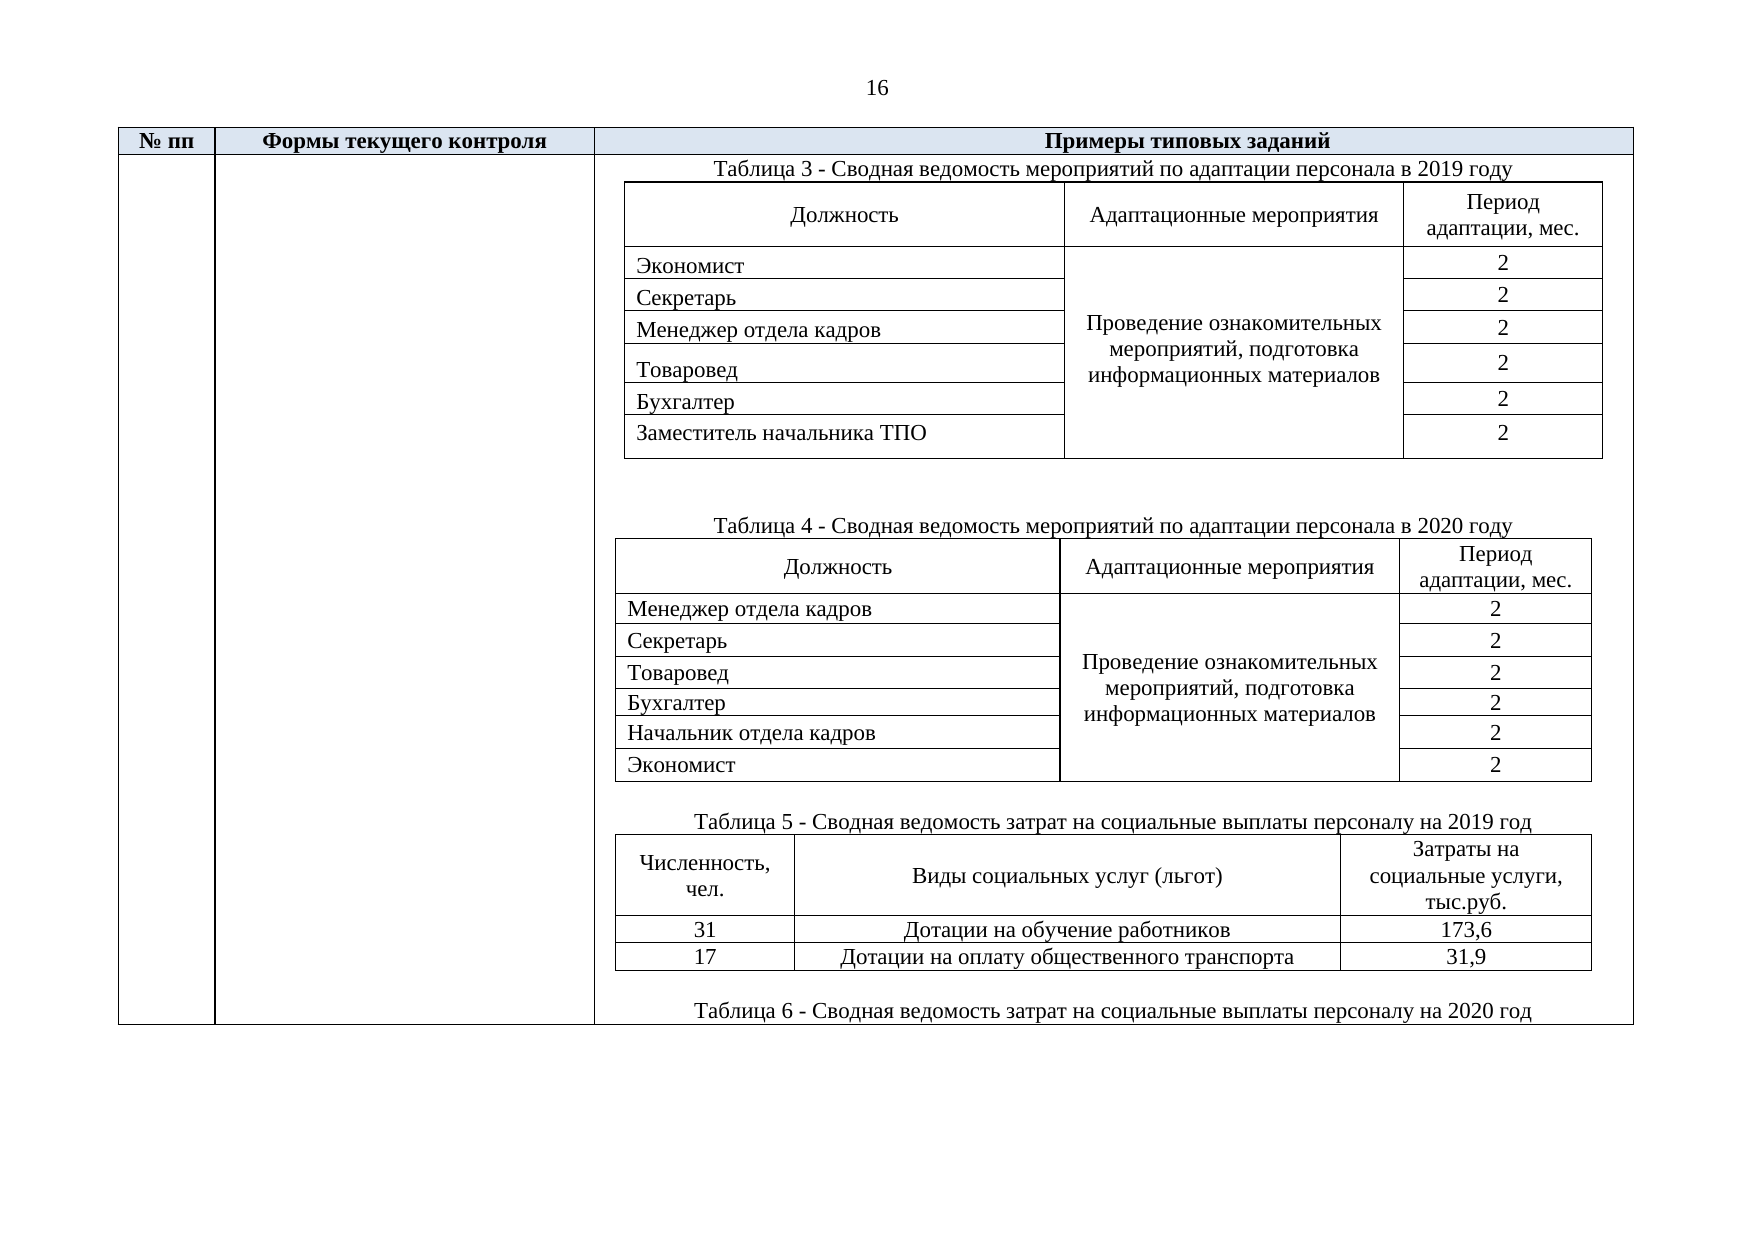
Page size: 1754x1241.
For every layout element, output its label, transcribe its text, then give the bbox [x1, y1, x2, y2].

table_header Примеры типовых заданий [595, 128, 1633, 154]
table_header Формы текущего контроля [216, 128, 594, 154]
table_cell [119, 155, 214, 1023]
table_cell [595, 155, 1633, 1023]
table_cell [216, 155, 594, 1023]
table_header № пп [119, 128, 214, 154]
